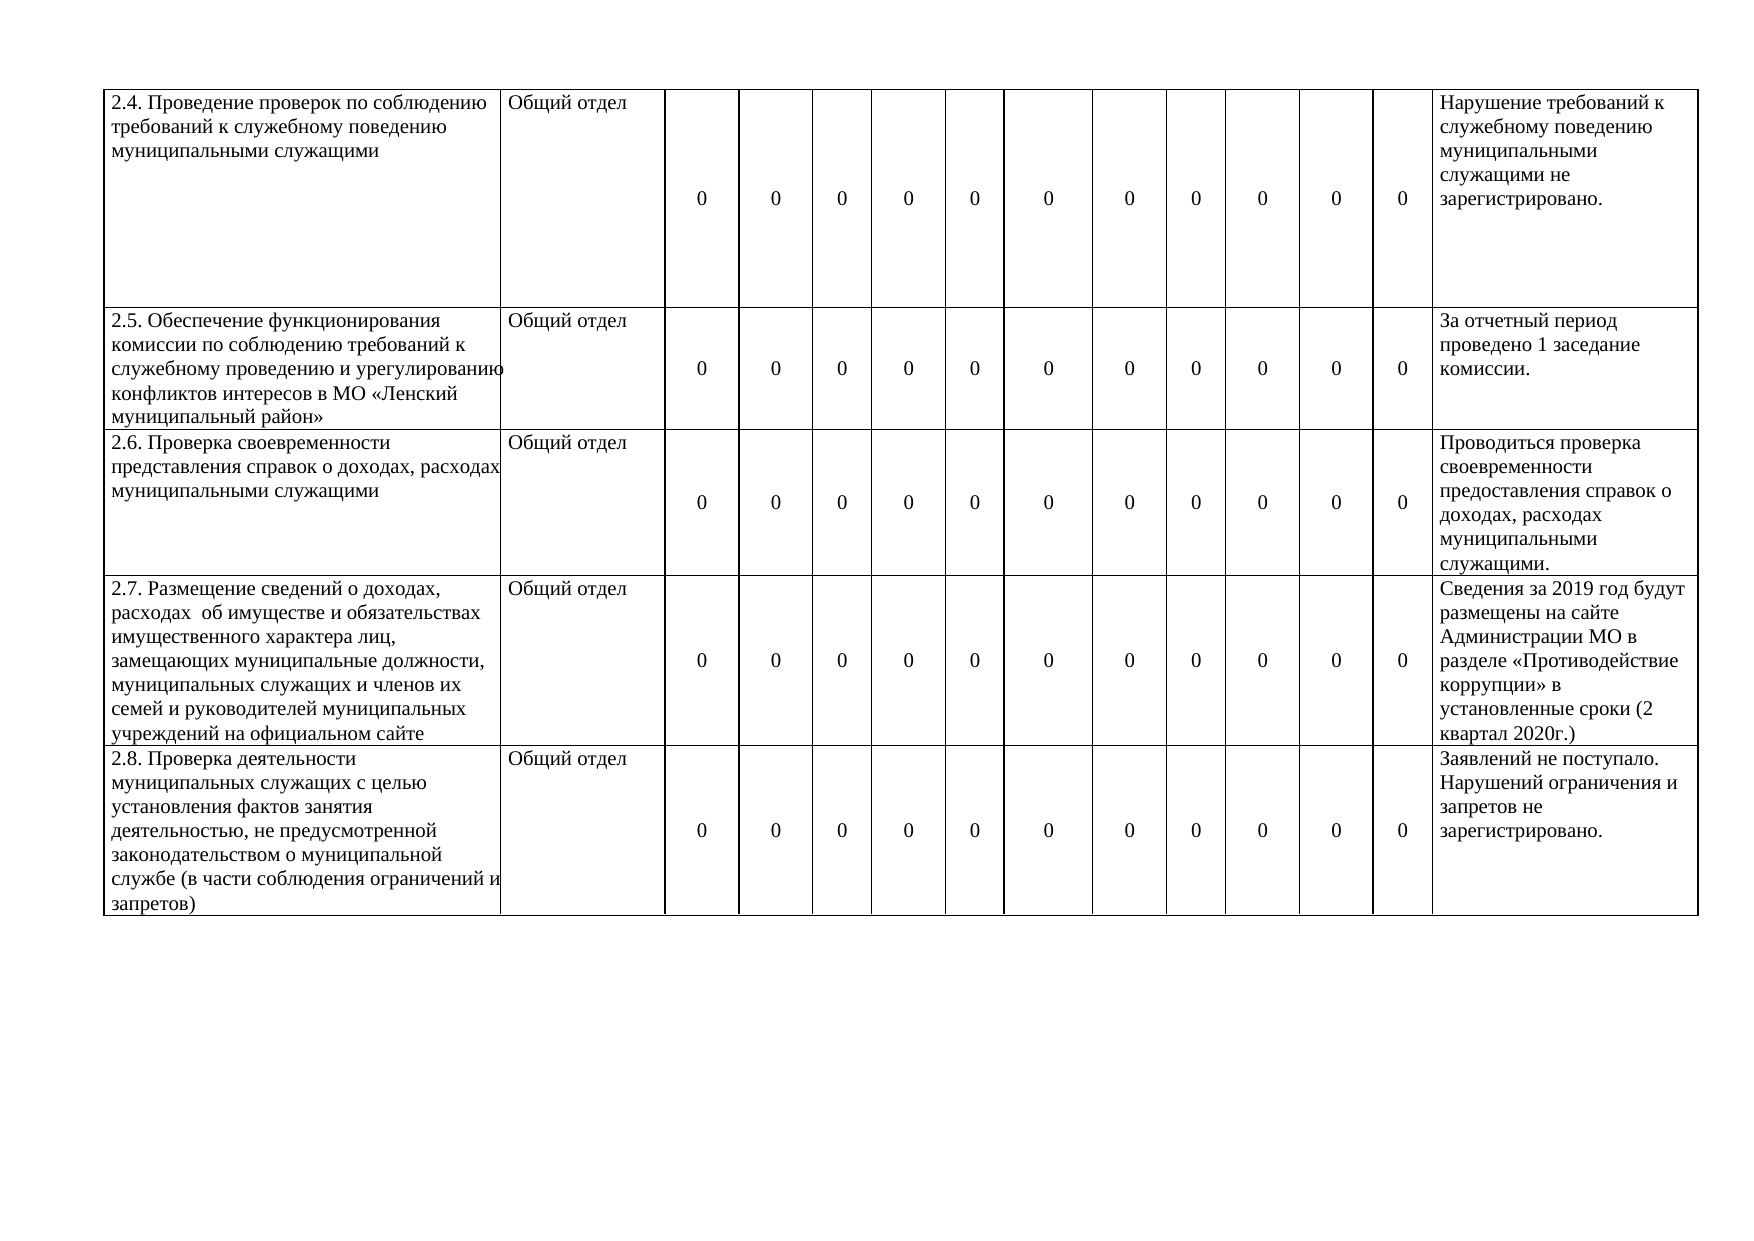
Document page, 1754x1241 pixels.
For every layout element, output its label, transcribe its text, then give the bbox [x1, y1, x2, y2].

table_cell 0 [946, 308, 1003, 428]
table_cell За отчетный период проведено 1 заседание комиссии. [1433, 308, 1697, 428]
table_cell 0 [1374, 576, 1432, 744]
table_cell 0 [1300, 90, 1372, 307]
table_cell 0 [1374, 746, 1432, 914]
table_cell 0 [740, 430, 812, 574]
table_cell 0 [1093, 746, 1166, 914]
table_cell 0 [1005, 430, 1092, 574]
table_cell 2.7. Размещение сведений о доходах, расходах об имуществе и обязательствах имущественного характера лиц, замещающих муниципальные должности, муниципальных служащих и членов их семей и руководителей муниципальных учреждений на официальном сайте [105, 576, 500, 744]
table_cell Общий отдел [501, 90, 664, 307]
table_cell 0 [1226, 576, 1299, 744]
table_cell 0 [946, 576, 1003, 744]
table_cell 0 [1093, 576, 1166, 744]
table_cell Общий отдел [501, 576, 664, 744]
table_cell 0 [872, 576, 945, 744]
table_cell 0 [740, 746, 812, 914]
table_cell 0 [666, 308, 738, 428]
table_cell 0 [1300, 576, 1372, 744]
table_cell Проводиться проверка своевременности предоставления справок о доходах, расходах муниципальными служащими. [1433, 430, 1697, 574]
table_cell 0 [872, 90, 945, 307]
table_cell 0 [1300, 308, 1372, 428]
table_cell Заявлений не поступало. Нарушений ограничения и запретов не зарегистрировано. [1433, 746, 1697, 914]
table_cell Общий отдел [501, 430, 664, 574]
table_cell 0 [1300, 746, 1372, 914]
table_cell 2.6. Проверка своевременности представления справок о доходах, расходах муниципальными служащими [105, 430, 500, 574]
table_cell 0 [1167, 576, 1225, 744]
table_cell 0 [1093, 430, 1166, 574]
table_cell 0 [1005, 746, 1092, 914]
table_cell 0 [666, 430, 738, 574]
table_cell 0 [813, 746, 871, 914]
table_cell 0 [740, 90, 812, 307]
table_cell 0 [740, 576, 812, 744]
table_cell 0 [1005, 308, 1092, 428]
table_cell 0 [1374, 90, 1432, 307]
table_cell 0 [813, 430, 871, 574]
table_cell Нарушение требований к служебному поведению муниципальными служащими не зарегистрировано. [1433, 90, 1697, 307]
table_cell 0 [1226, 746, 1299, 914]
table_cell 0 [1300, 430, 1372, 574]
table_cell 0 [1226, 308, 1299, 428]
table_cell 0 [872, 308, 945, 428]
table_cell 0 [813, 308, 871, 428]
table_cell 0 [872, 430, 945, 574]
table_cell 2.5. Обеспечение функционирования комиссии по соблюдению требований к служебному проведению и урегулированию конфликтов интересов в МО «Ленский муниципальный район» [105, 308, 500, 428]
table_cell Общий отдел [501, 746, 664, 914]
table_cell 0 [1374, 430, 1432, 574]
table_cell 0 [1374, 308, 1432, 428]
table_cell 0 [1005, 90, 1092, 307]
table_cell Сведения за 2019 год будут размещены на сайте Администрации МО в разделе «Противодействие коррупции» в установленные сроки (2 квартал 2020г.) [1433, 576, 1697, 744]
table_cell Общий отдел [501, 308, 664, 428]
table_cell 0 [1226, 430, 1299, 574]
table_cell 2.8. Проверка деятельности муниципальных служащих с целью установления фактов занятия деятельностью, не предусмотренной законодательством о муниципальной службе (в части соблюдения ограничений и запретов) [105, 746, 500, 914]
table_cell 0 [946, 746, 1003, 914]
table_cell 0 [946, 430, 1003, 574]
table_cell 0 [872, 746, 945, 914]
table_cell 2.4. Проведение проверок по соблюдению требований к служебному поведению муниципальными служащими [105, 90, 500, 307]
table_cell 0 [1167, 90, 1225, 307]
table_cell 0 [1093, 308, 1166, 428]
table_cell 0 [1005, 576, 1092, 744]
table_cell 0 [813, 576, 871, 744]
table_cell 0 [813, 90, 871, 307]
table_cell 0 [666, 746, 738, 914]
table_cell 0 [1167, 746, 1225, 914]
table_cell 0 [946, 90, 1003, 307]
table_cell 0 [1167, 308, 1225, 428]
table_cell 0 [740, 308, 812, 428]
table_cell 0 [666, 576, 738, 744]
table_cell 0 [1167, 430, 1225, 574]
table_cell 0 [1226, 90, 1299, 307]
table_cell 0 [666, 90, 738, 307]
table_cell 0 [1093, 90, 1166, 307]
